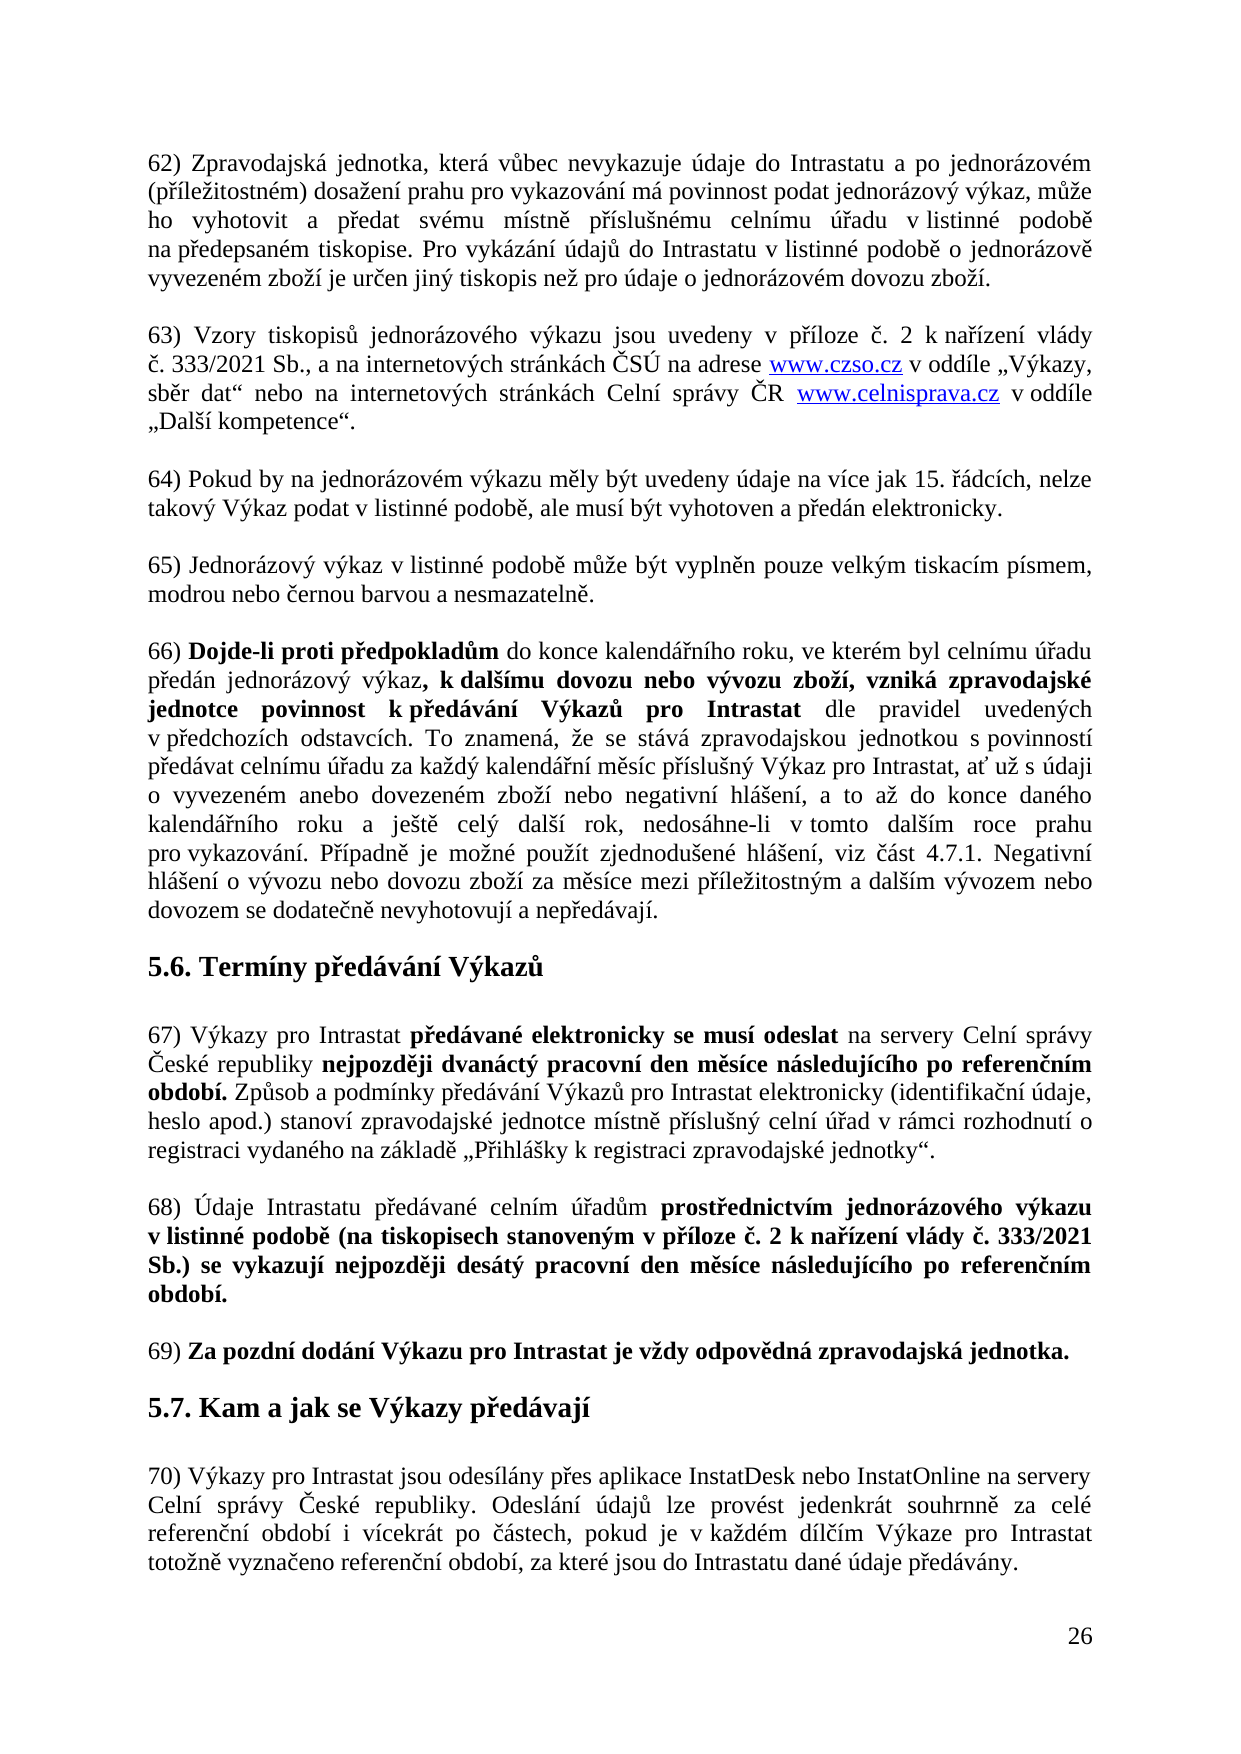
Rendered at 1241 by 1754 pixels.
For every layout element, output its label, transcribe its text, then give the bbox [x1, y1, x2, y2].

text 63) Vzory tiskopisů jednorázového výkazu jsou uvedeny v příloze č. 2 k nařízení vlády č. 333/2021 Sb., a na internetových stránkách ČSÚ na adrese www.czso.cz v oddíle „Výkazy, sběr dat“ nebo na internetových stránkách Celní správy ČR www.celnisprava.cz v oddíle „Další kompetence“. [148, 320, 1092, 435]
text 67) Výkazy pro Intrastat předávané elektronicky se musí odeslat na servery Celní správy České republiky nejpozději dvanáctý pracovní den měsíce následujícího po referenčním období. Způsob a podmínky předávání Výkazů pro Intrastat elektronicky (identifikační údaje, heslo apod.) stanoví zpravodajské jednotce místně příslušný celní úřad v rámci rozhodnutí o registraci vydaného na základě „Přihlášky k registraci zpravodajské jednotky“. [148, 1020, 1092, 1164]
subtitle 5.6. Termíny předávání Výkazů [148, 949, 1092, 982]
text 62) Zpravodajská jednotka, která vůbec nevykazuje údaje do Intrastatu a po jednorázovém (příležitostném) dosažení prahu pro vykazování má povinnost podat jednorázový výkaz, může ho vyhotovit a předat svému místně příslušnému celnímu úřadu v listinné podobě na předepsaném tiskopise. Pro vykázání údajů do Intrastatu v listinné podobě o jednorázově vyvezeném zboží je určen jiný tiskopis než pro údaje o jednorázovém dovozu zboží. [148, 148, 1092, 291]
subtitle 5.7. Kam a jak se Výkazy předávají [148, 1390, 1092, 1423]
text 68) Údaje Intrastatu předávané celním úřadům prostřednictvím jednorázového výkazu v listinné podobě (na tiskopisech stanoveným v příloze č. 2 k nařízení vlády č. 333/2021 Sb.) se vykazují nejpozději desátý pracovní den měsíce následujícího po referenčním období. [148, 1192, 1092, 1307]
text 69) Za pozdní dodání Výkazu pro Intrastat je vždy odpovědná zpravodajská jednotka. [148, 1336, 1092, 1365]
text 70) Výkazy pro Intrastat jsou odesílány přes aplikace InstatDesk nebo InstatOnline na servery Celní správy České republiky. Odeslání údajů lze provést jedenkrát souhrnně za celé referenční období i vícekrát po částech, pokud je v každém dílčím Výkaze pro Intrastat totožně vyznačeno referenční období, za které jsou do Intrastatu dané údaje předávány. [148, 1461, 1092, 1576]
text 64) Pokud by na jednorázovém výkazu měly být uvedeny údaje na více jak 15. řádcích, nelze takový Výkaz podat v listinné podobě, ale musí být vyhotoven a předán elektronicky. [148, 464, 1092, 521]
text 66) Dojde-li proti předpokladům do konce kalendářního roku, ve kterém byl celnímu úřadu předán jednorázový výkaz, k dalšímu dovozu nebo vývozu zboží, vzniká zpravodajské jednotce povinnost k předávání Výkazů pro Intrastat dle pravidel uvedených v předchozích odstavcích. To znamená, že se stává zpravodajskou jednotkou s povinností předávat celnímu úřadu za každý kalendářní měsíc příslušný Výkaz pro Intrastat, ať už s údaji o vyvezeném anebo dovezeném zboží nebo negativní hlášení, a to až do konce daného kalendářního roku a ještě celý další rok, nedosáhne-li v tomto dalším roce prahu pro vykazování. Případně je možné použít zjednodušené hlášení, viz část 4.7.1. Negativní hlášení o vývozu nebo dovozu zboží za měsíce mezi příležitostným a dalším vývozem nebo dovozem se dodatečně nevyhotovují a nepředávají. [148, 636, 1092, 924]
text 65) Jednorázový výkaz v listinné podobě může být vyplněn pouze velkým tiskacím písmem, modrou nebo černou barvou a nesmazatelně. [148, 550, 1092, 608]
